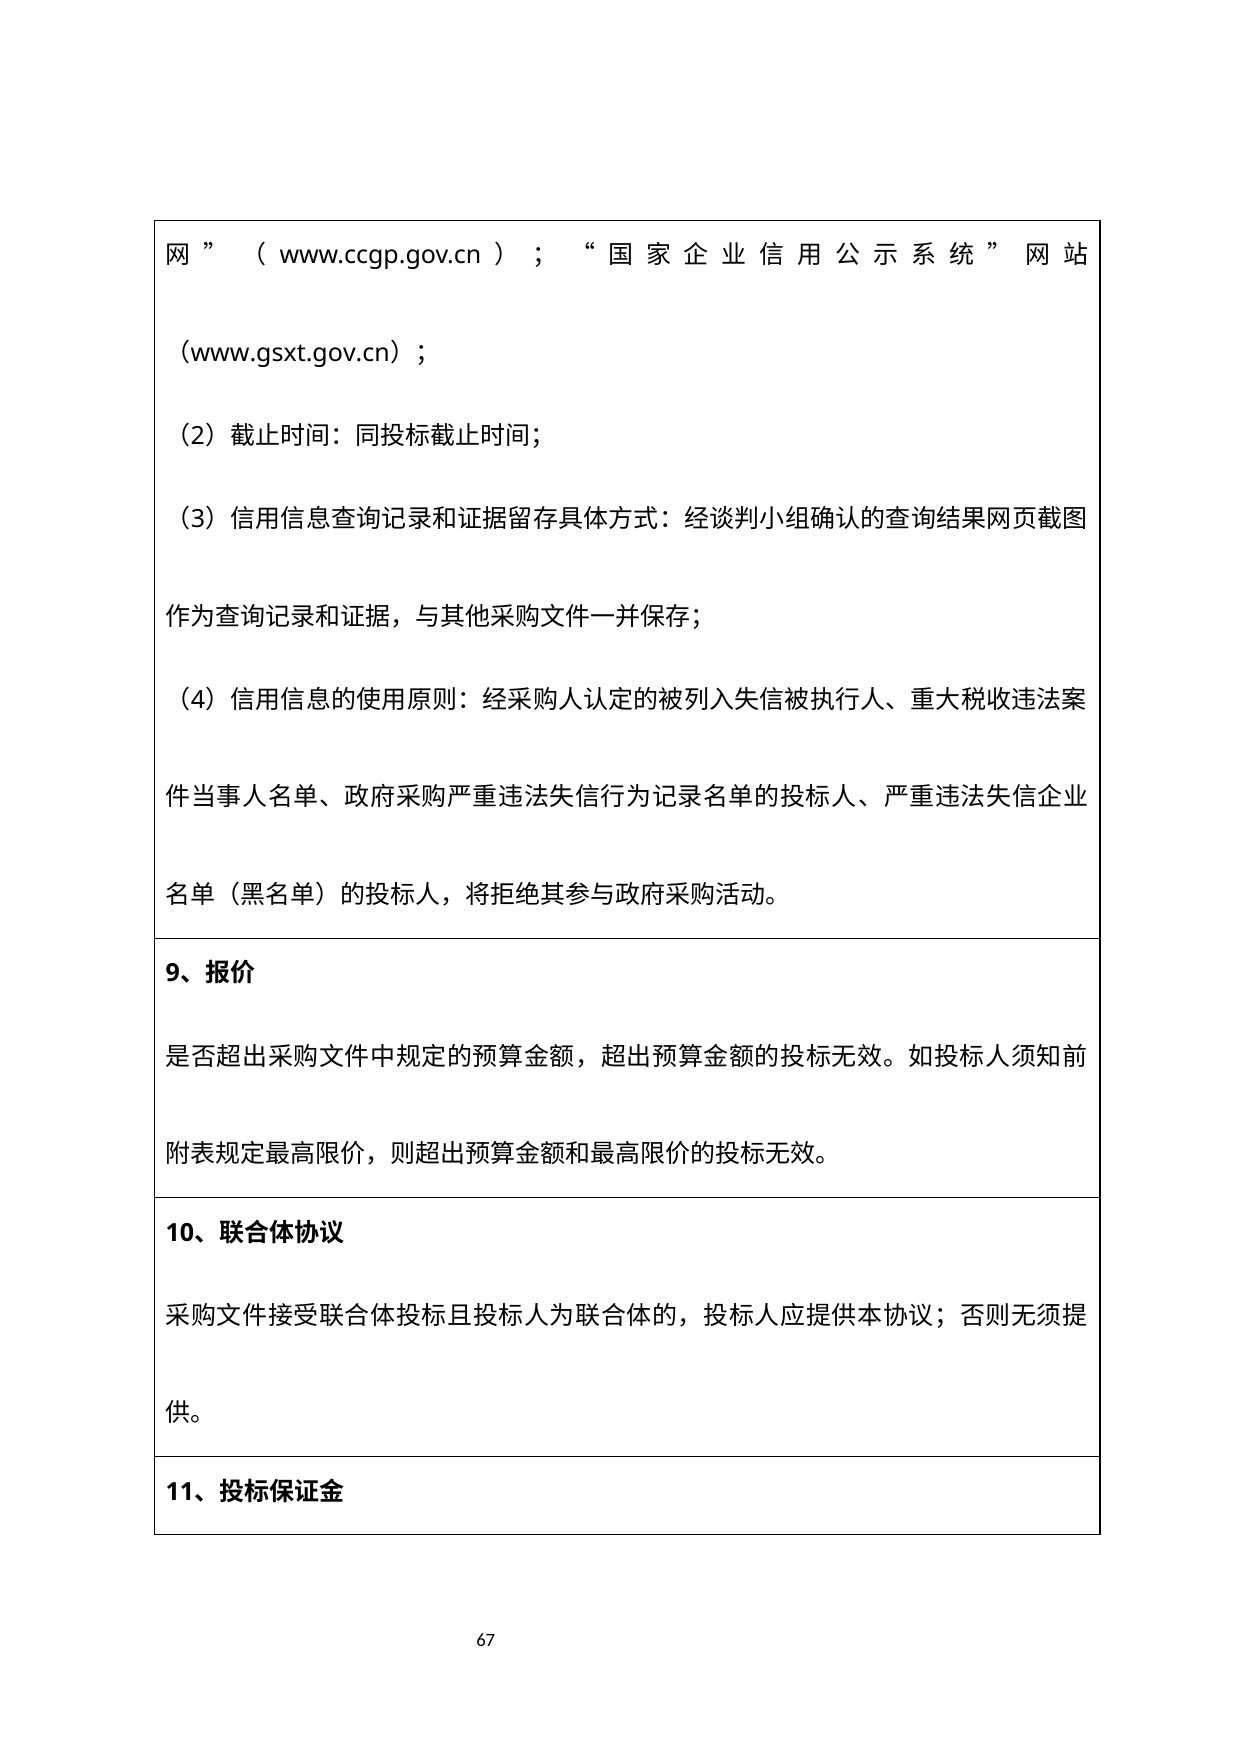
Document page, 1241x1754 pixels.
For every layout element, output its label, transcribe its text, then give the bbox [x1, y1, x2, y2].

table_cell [155, 1457, 1099, 1534]
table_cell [155, 221, 1099, 937]
table_cell 9、报价 是否超出采购文件中规定的预算金额，超出预算金额的投标无效。如投标人须知前附表规定最高限价，则超出预算金额和最高限价的投标无效。 [155, 939, 1099, 1197]
table_cell 10、联合体协议 采购文件接受联合体投标且投标人为联合体的，投标人应提供本协议；否则无须提供。 [155, 1198, 1099, 1456]
